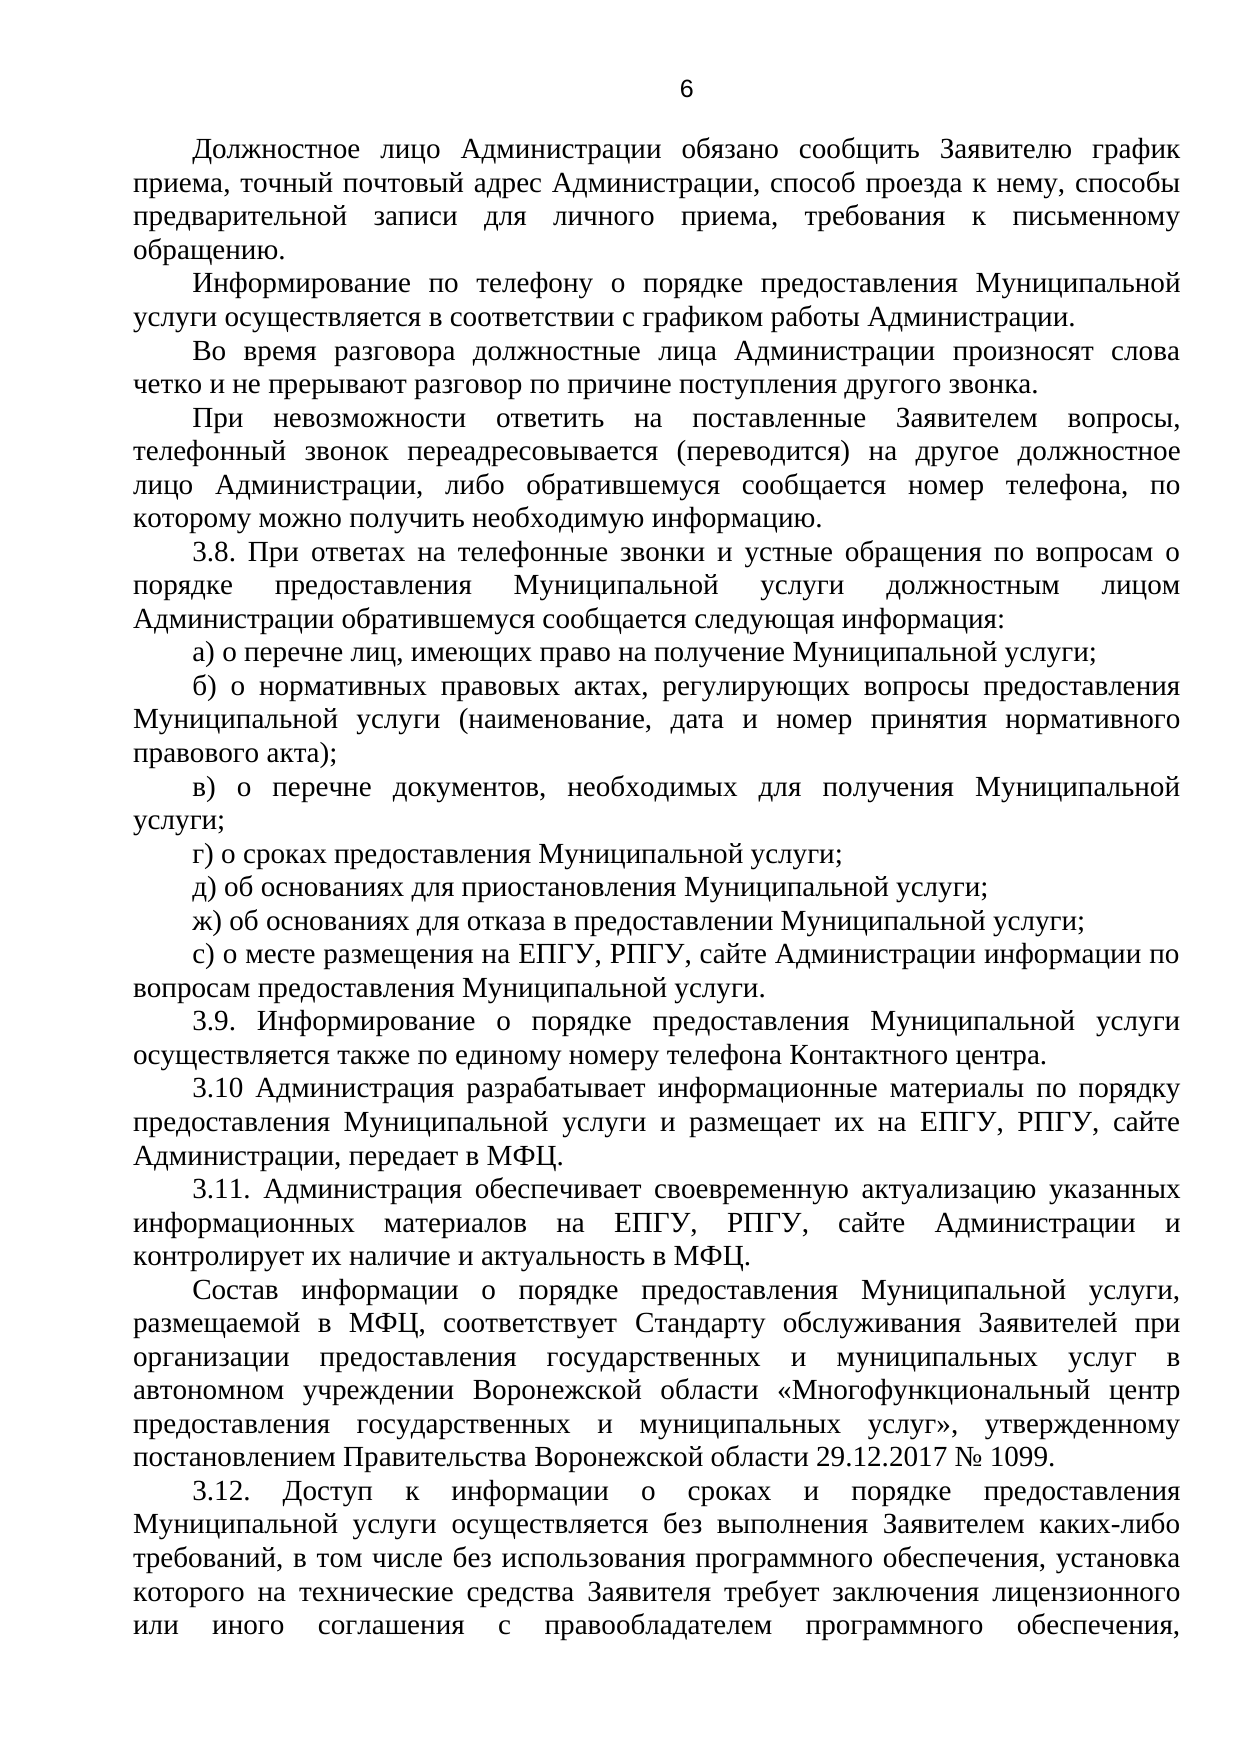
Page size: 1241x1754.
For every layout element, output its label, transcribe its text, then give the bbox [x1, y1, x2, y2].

text с) о месте размещения на ЕПГУ, РПГУ, сайте Администрации информации по вопросам предоставления Муниципальной услуги. [133, 936, 1181, 1003]
text в) о перечне документов, необходимых для получения Муниципальной услуги; [133, 769, 1181, 836]
text Должностное лицо Администрации обязано сообщить Заявителю график приема, точный почтовый адрес Администрации, способ проезда к нему, способы предварительной записи для личного приема, требования к письменному обращению. [133, 131, 1181, 266]
text ж) об основаниях для отказа в предоставлении Муниципальной услуги; [133, 903, 1181, 936]
text При невозможности ответить на поставленные Заявителем вопросы, телефонный звонок переадресовывается (переводится) на другое должностное лицо Администрации, либо обратившемуся сообщается номер телефона, по которому можно получить необходимую информацию. [133, 400, 1181, 534]
text 3.8. При ответах на телефонные звонки и устные обращения по вопросам о порядке предоставления Муниципальной услуги должностным лицом Администрации обратившемуся сообщается следующая информация: [133, 534, 1181, 634]
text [133, 1473, 1181, 1641]
text Состав информации о порядке предоставления Муниципальной услуги, размещаемой в МФЦ, соответствует Стандарту обслуживания Заявителей при организации предоставления государственных и муниципальных услуг в автономном учреждении Воронежской области «Многофункциональный центр предоставления государственных и муниципальных услуг», утвержденному постановлением Правительства Воронежской области 29.12.2017 № 1099. [133, 1272, 1181, 1473]
text г) о сроках предоставления Муниципальной услуги; [133, 836, 1181, 869]
text д) об основаниях для приостановления Муниципальной услуги; [133, 869, 1181, 903]
text 3.9. Информирование о порядке предоставления Муниципальной услуги осуществляется также по единому номеру телефона Контактного центра. [133, 1003, 1181, 1071]
text Информирование по телефону о порядке предоставления Муниципальной услуги осуществляется в соответствии с графиком работы Администрации. [133, 266, 1181, 333]
text а) о перечне лиц, имеющих право на получение Муниципальной услуги; [133, 634, 1181, 668]
text б) о нормативных правовых актах, регулирующих вопросы предоставления Муниципальной услуги (наименование, дата и номер принятия нормативного правового акта); [133, 668, 1181, 769]
text Во время разговора должностные лица Администрации произносят слова четко и не прерывают разговор по причине поступления другого звонка. [133, 333, 1181, 400]
text 3.10 Администрация разрабатывает информационные материалы по порядку предоставления Муниципальной услуги и размещает их на ЕПГУ, РПГУ, сайте Администрации, передает в МФЦ. [133, 1071, 1181, 1171]
text 3.11. Администрация обеспечивает своевременную актуализацию указанных информационных материалов на ЕПГУ, РПГУ, сайте Администрации и контролирует их наличие и актуальность в МФЦ. [133, 1171, 1181, 1272]
